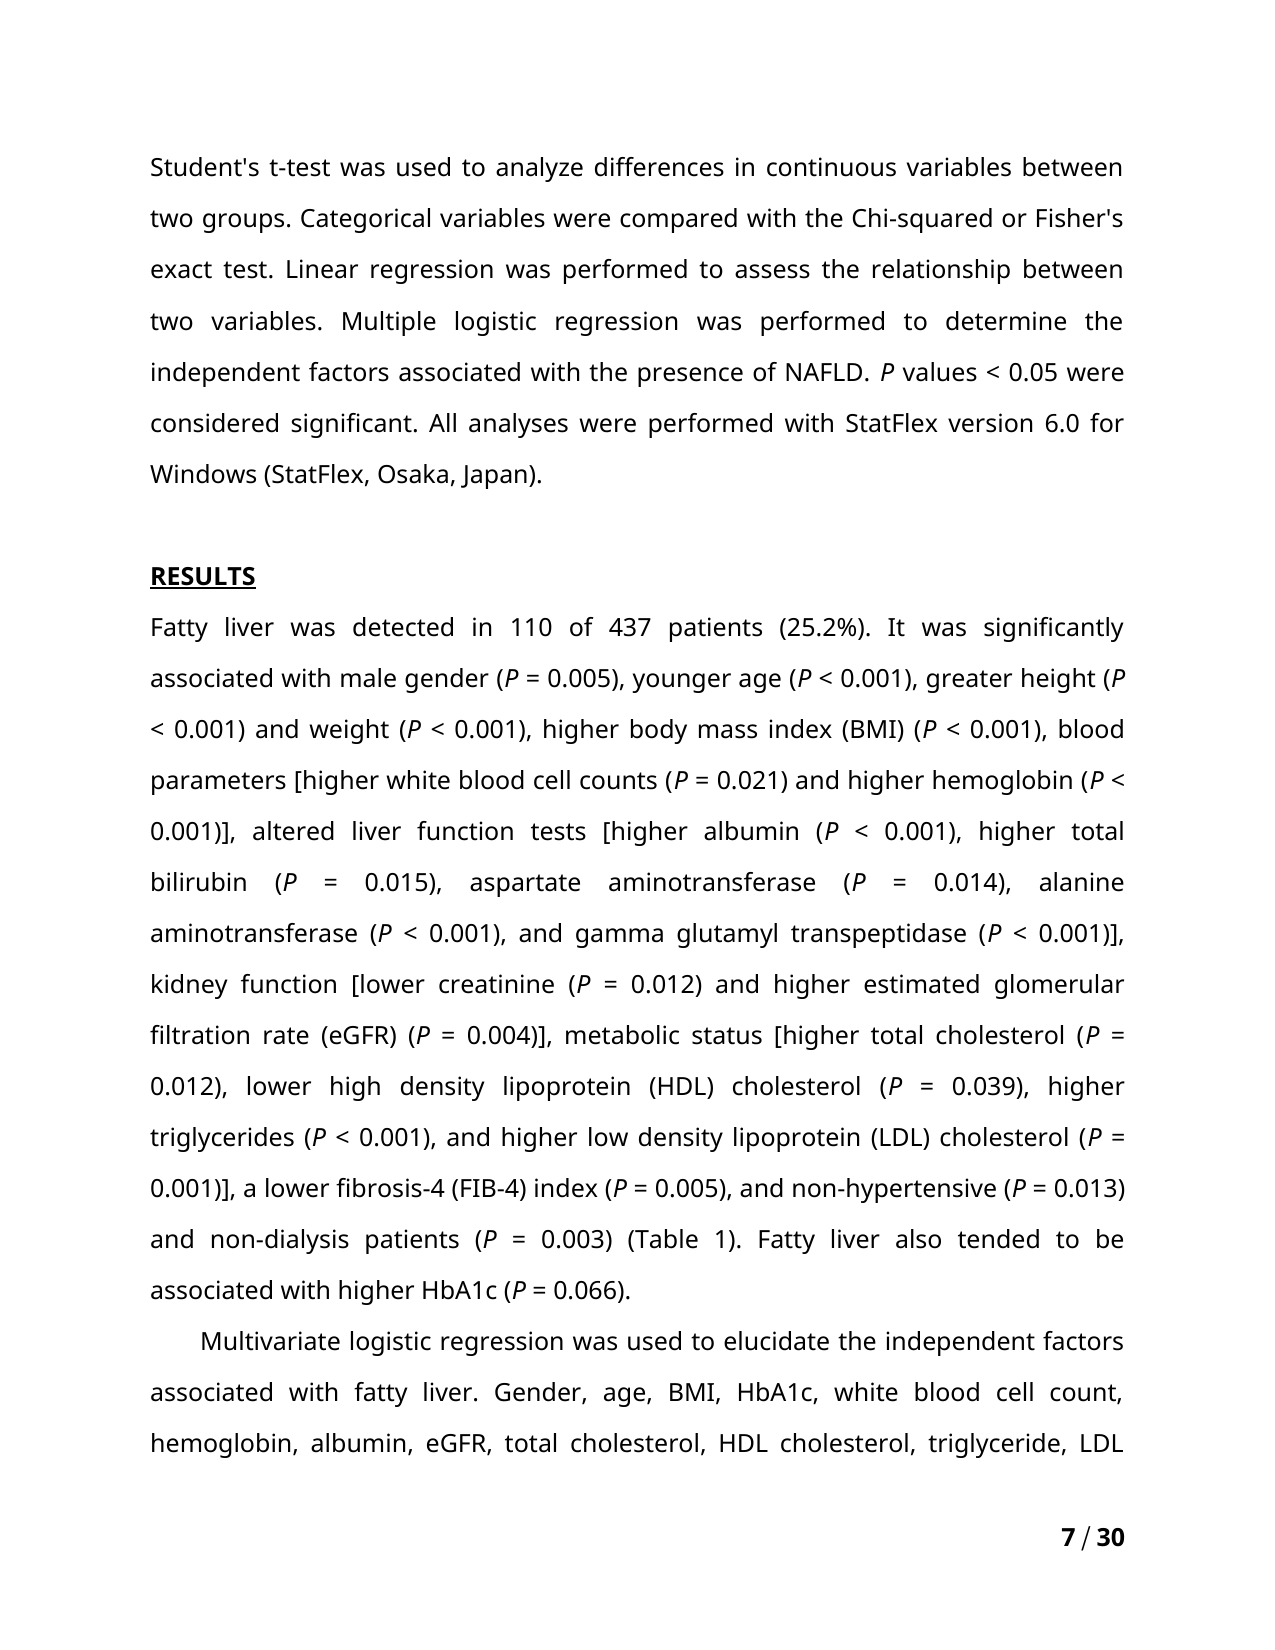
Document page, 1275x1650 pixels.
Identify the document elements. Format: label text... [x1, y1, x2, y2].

text Fatty liver was detected in 110 of 437 patients (25.2%). It was significantly associated with male gender (P = 0.005), younger age (P < 0.001), greater height (P < 0.001) and weight (P < 0.001), higher body mass index (BMI) (P < 0.001), blood parameters [higher white blood cell counts (P = 0.021) and higher hemoglobin (P < 0.001)], altered liver function tests [higher albumin (P < 0.001), higher total bilirubin (P = 0.015), aspartate aminotransferase (P = 0.014), alanine aminotransferase (P < 0.001), and gamma glutamyl transpeptidase (P < 0.001)], kidney function [lower creatinine (P = 0.012) and higher estimated glomerular filtration rate (eGFR) (P = 0.004)], metabolic status [higher total cholesterol (P = 0.012), lower high density lipoprotein (HDL) cholesterol (P = 0.039), higher triglycerides (P < 0.001), and higher low density lipoprotein (LDL) cholesterol (P = 0.001)], a lower fibrosis-4 (FIB-4) index (P = 0.005), and non-hypertensive (P = 0.013) and non-dialysis patients (P = 0.003) (Table 1). Fatty liver also tended to be associated with higher HbA1c (P = 0.066). [150, 609, 1125, 1307]
text RESULTS [150, 558, 1125, 592]
text Student's t-test was used to analyze differences in continuous variables between two groups. Categorical variables were compared with the Chi-squared or Fisher's exact test. Linear regression was performed to assess the relationship between two variables. Multiple logistic regression was performed to determine the independent factors associated with the presence of NAFLD. P values < 0.05 were considered signiﬁcant. All analyses were performed with StatFlex version 6.0 for Windows (StatFlex, Osaka, Japan). [150, 150, 1125, 490]
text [150, 1324, 1125, 1460]
